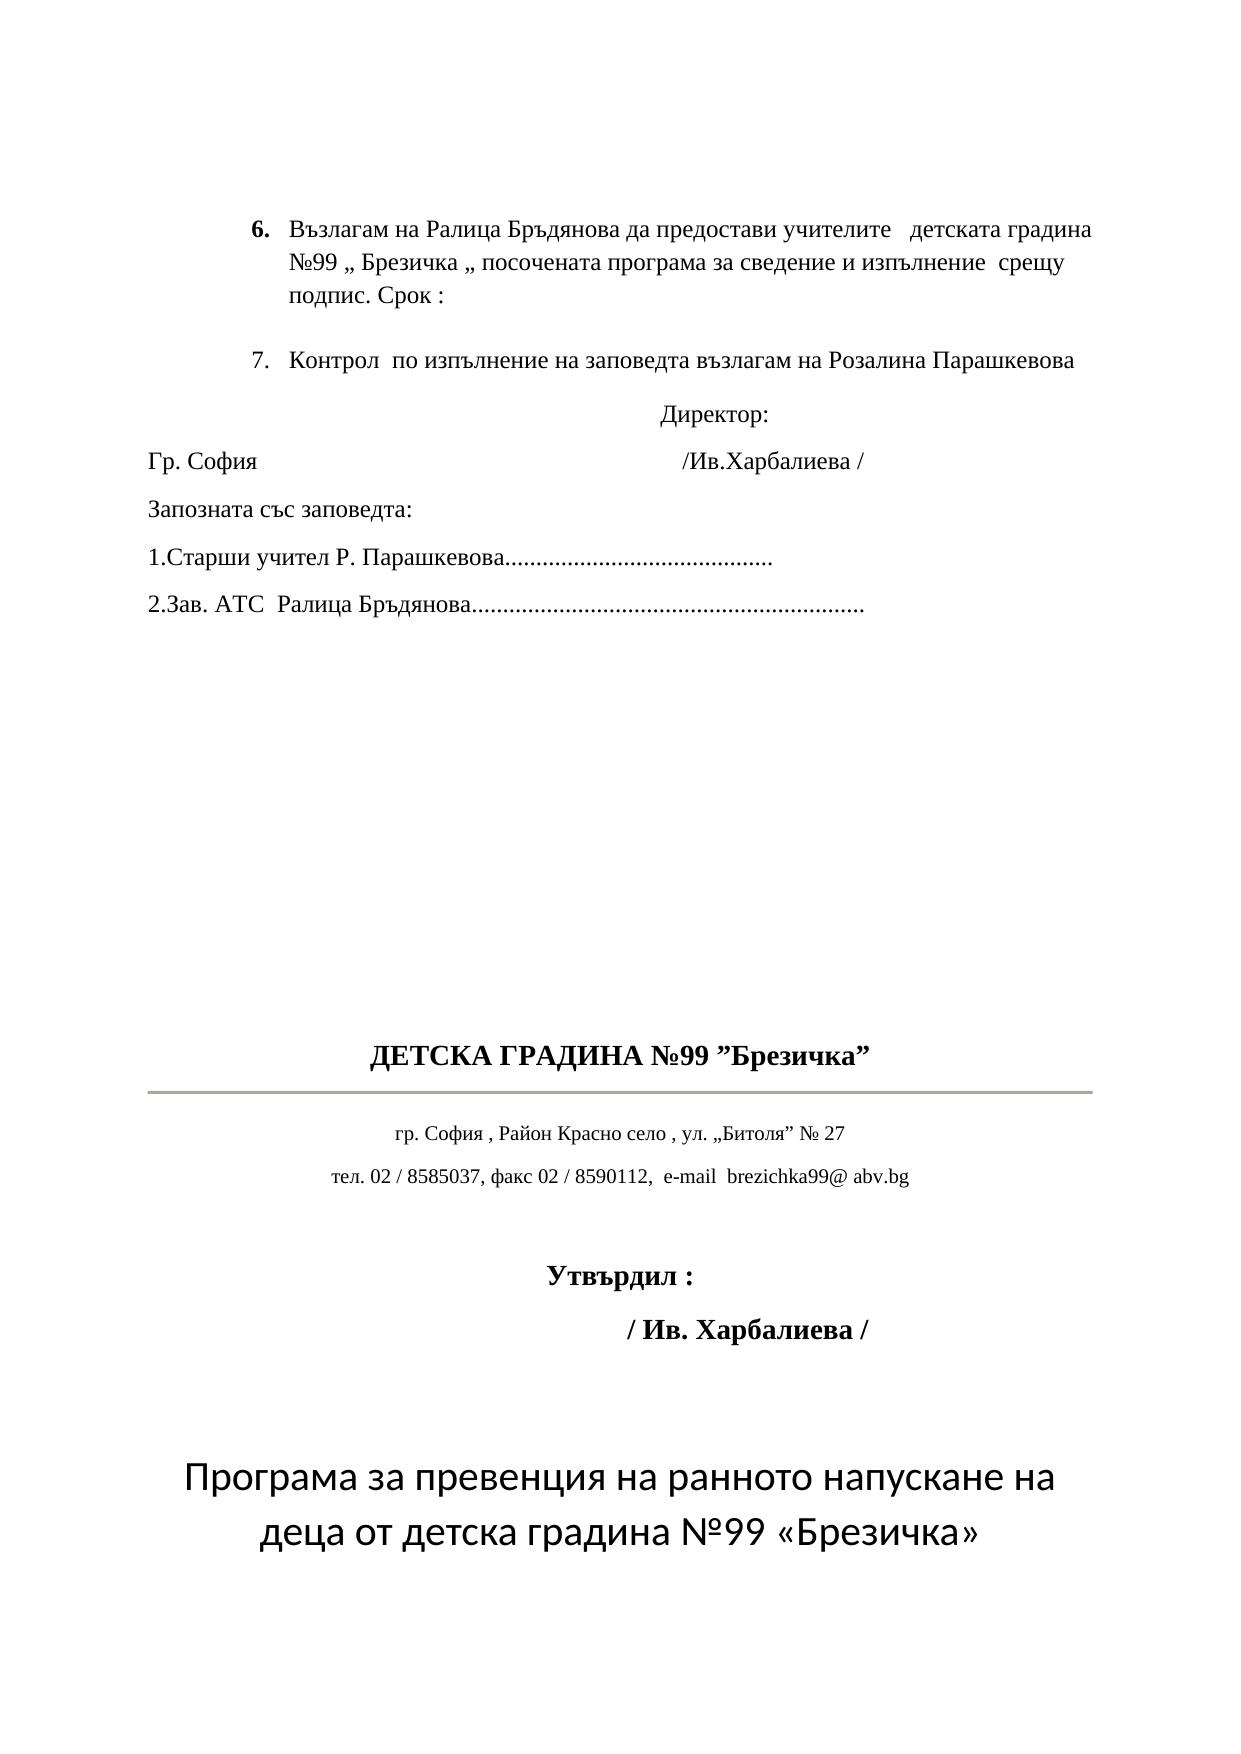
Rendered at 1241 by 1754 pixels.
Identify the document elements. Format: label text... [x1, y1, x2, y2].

text 2.Зав. АТС Ралица Бръдянова............................................................... [148, 589, 1093, 618]
text тел. 02 / 8585037, факс 02 / 8590112, e-mail brezichka99@ abv.bg [148, 1164, 1093, 1188]
text Гр. София /Ив.Харбалиева / [148, 446, 1093, 475]
list Възлагам на Ралица Бръдянова да предостави учителите детската градина №99 „ Брезичка „ посочената програма за сведение и изпълнение срещу подпис. Срок : [251, 214, 1093, 308]
text Директор: [148, 399, 1093, 427]
text Запозната със заповедта: [148, 494, 1093, 523]
text Програма за превенция на ранното напускане на деца от детска градина №99 «Брезичка» [148, 1450, 1093, 1556]
text гр. София , Район Красно село , ул. „Битоля” № 27 [148, 1121, 1093, 1145]
text ДЕТСКА ГРАДИНА №99 ”Брезичка” [148, 1038, 1093, 1072]
list Контрол по изпълнение на заповедта възлагам на Розалина Парашкевова [251, 345, 1093, 374]
text 1.Старши учител Р. Парашкевова........................................... [148, 542, 1093, 571]
text / Ив. Харбалиева / [148, 1312, 1093, 1346]
text Утвърдил : [148, 1258, 1093, 1291]
